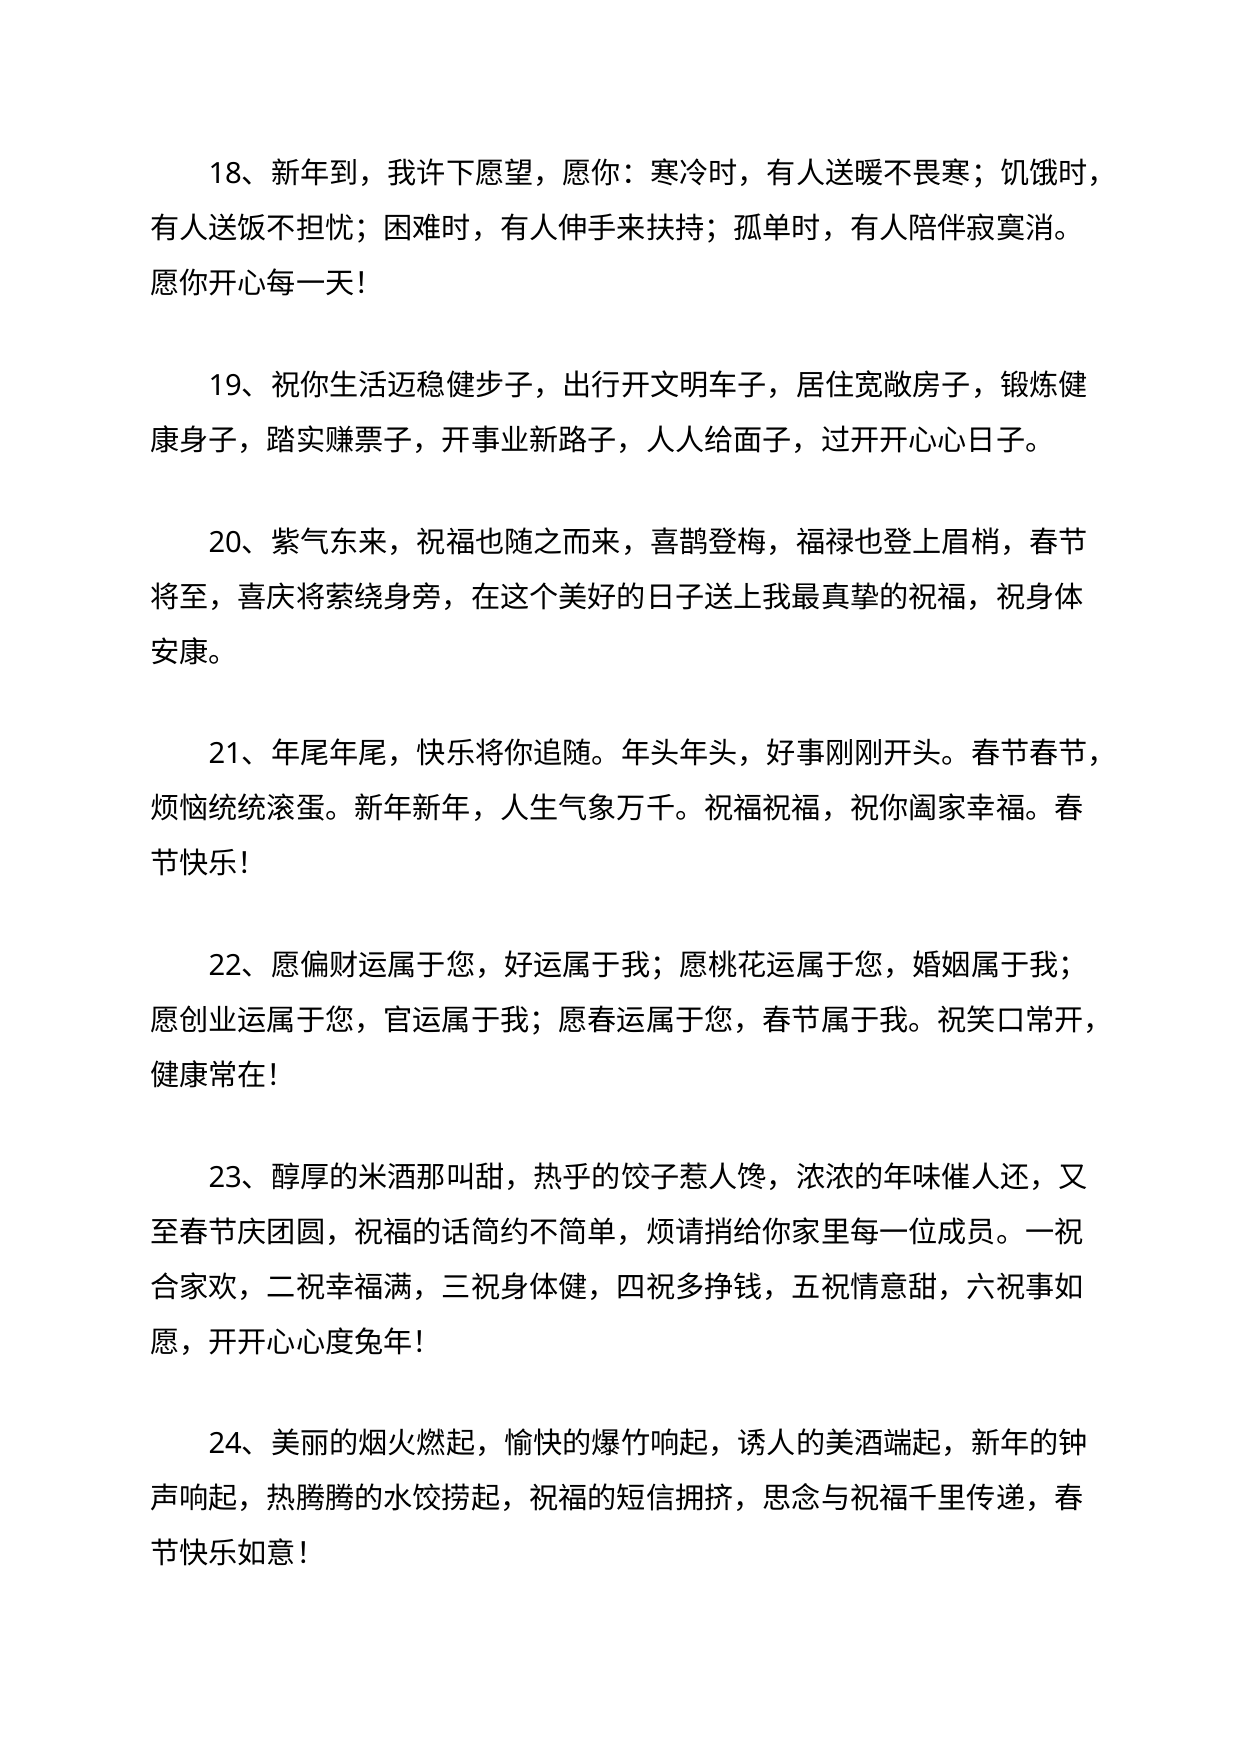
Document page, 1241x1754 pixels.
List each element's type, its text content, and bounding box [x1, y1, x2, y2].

text 23、醇厚的米酒那叫甜，热乎的饺子惹人馋，浓浓的年味催人还，又至春节庆团圆，祝福的话简约不简单，烦请捎给你家里每一位成员。一祝合家欢，二祝幸福满，三祝身体健，四祝多挣钱，五祝情意甜，六祝事如愿，开开心心度兔年！ [150, 1153, 1090, 1361]
text 22、愿偏财运属于您，好运属于我；愿桃花运属于您，婚姻属于我；愿创业运属于您，官运属于我；愿春运属于您，春节属于我。祝笑口常开，健康常在！ [150, 942, 1090, 1094]
text 19、祝你生活迈稳健步子，出行开文明车子，居住宽敞房子，锻炼健康身子，踏实赚票子，开事业新路子，人人给面子，过开开心心日子。 [150, 362, 1090, 459]
text 21、年尾年尾，快乐将你追随。年头年头，好事刚刚开头。春节春节，烦恼统统滚蛋。新年新年，人生气象万千。祝福祝福，祝你阖家幸福。春节快乐！ [150, 730, 1090, 882]
text 20、紫气东来，祝福也随之而来，喜鹊登梅，福禄也登上眉梢，春节将至，喜庆将萦绕身旁，在这个美好的日子送上我最真挚的祝福，祝身体安康。 [150, 518, 1090, 671]
text 24、美丽的烟火燃起，愉快的爆竹响起，诱人的美酒端起，新年的钟声响起，热腾腾的水饺捞起，祝福的短信拥挤，思念与祝福千里传递，春节快乐如意！ [150, 1420, 1090, 1572]
text 18、新年到，我许下愿望，愿你：寒冷时，有人送暖不畏寒；饥饿时，有人送饭不担忧；困难时，有人伸手来扶持；孤单时，有人陪伴寂寞消。愿你开心每一天！ [150, 150, 1090, 302]
